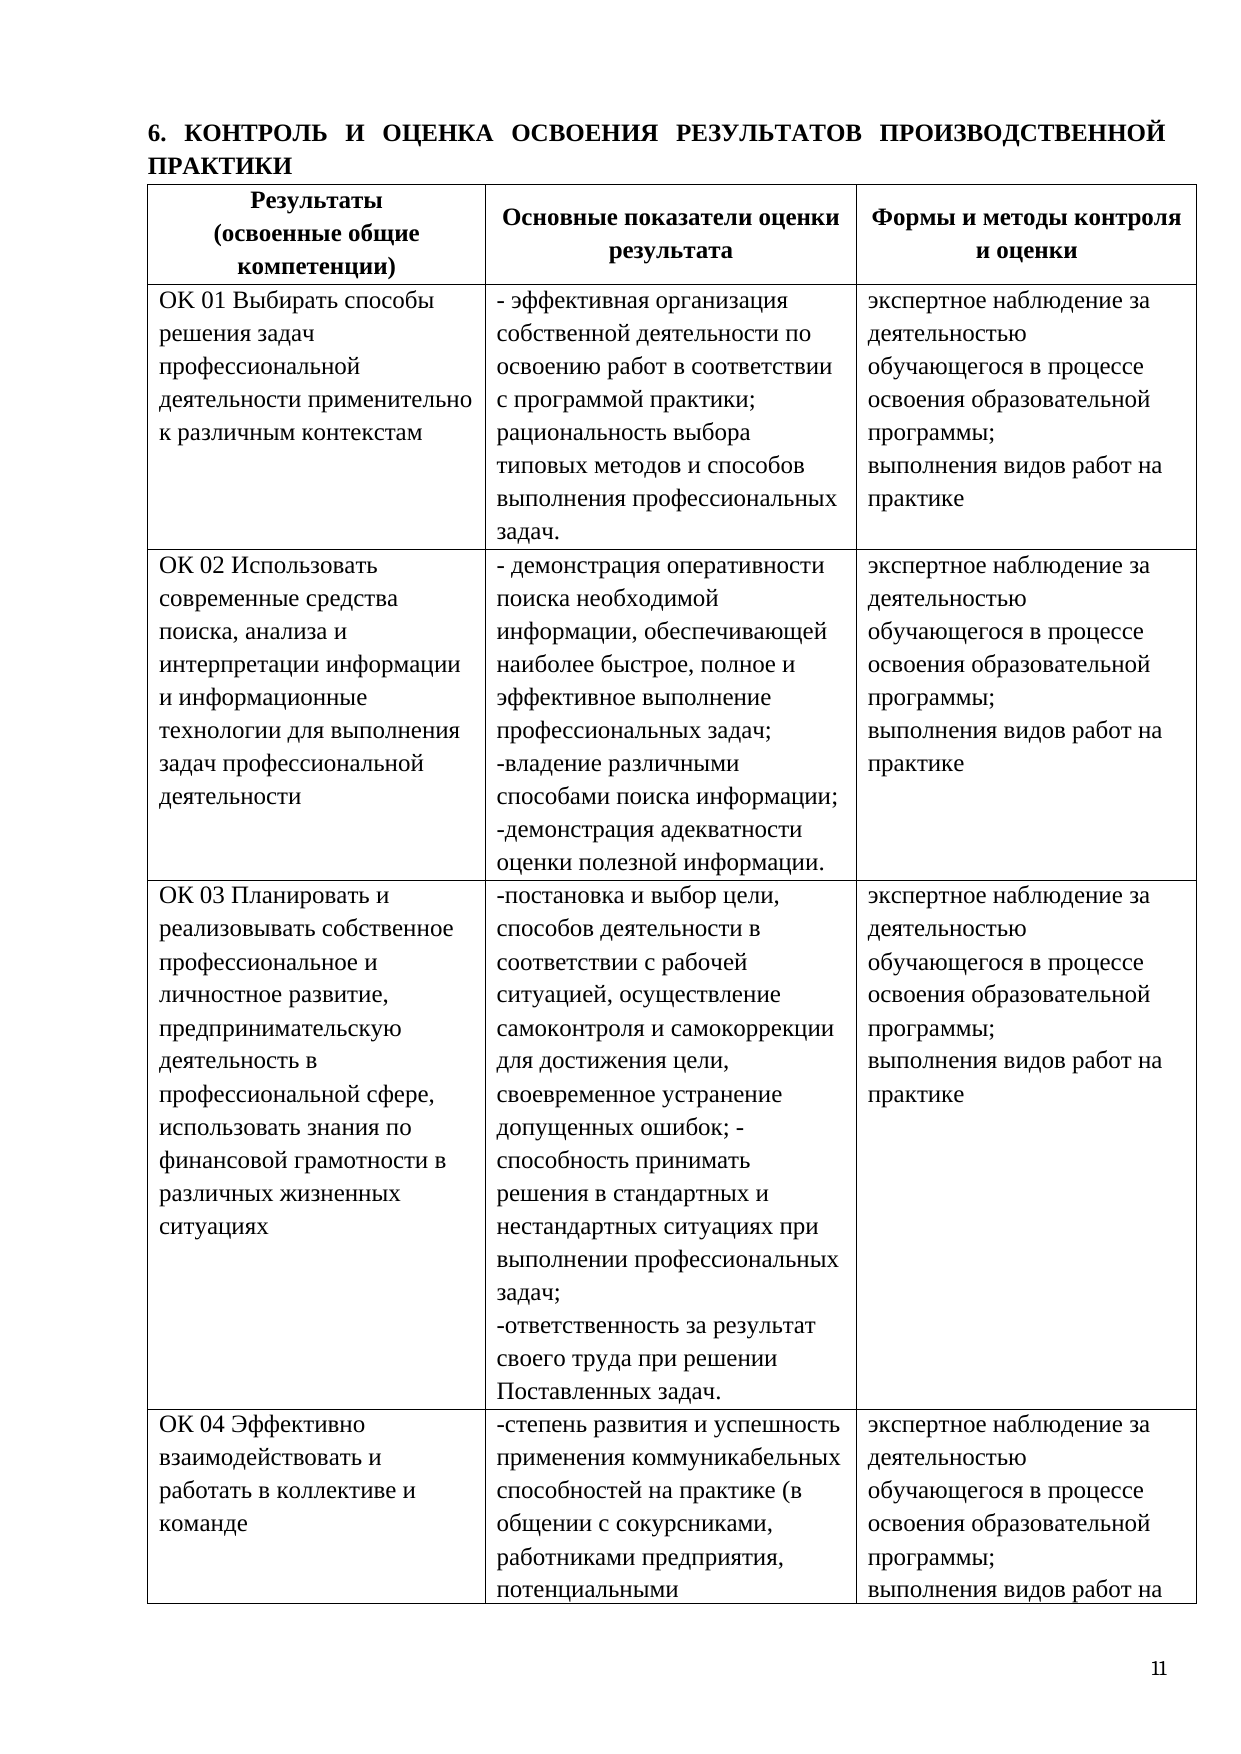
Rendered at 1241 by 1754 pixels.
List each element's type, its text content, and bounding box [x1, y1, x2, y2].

table_cell экспертное наблюдение за деятельностью обучающегося в процессе освоения образовательной программы; выполнения видов работ на практике [857, 881, 1196, 1408]
table_cell экспертное наблюдение за деятельностью обучающегося в процессе освоения образовательной программы; выполнения видов работ на практике [857, 285, 1196, 549]
table_cell - демонстрация оперативности поиска необходимой информации, обеспечивающей наиболее быстрое, полное и эффективное выполнение профессиональных задач; -владение различными способами поиска информации; -демонстрация адекватности оценки полезной информации. [486, 550, 856, 879]
table_header Формы и методы контроля и оценки [857, 185, 1196, 284]
table_cell ОК 02 Использовать современные средства поиска, анализа и интерпретации информации и информационные технологии для выполнения задач профессиональной деятельности [148, 550, 485, 879]
table_cell -постановка и выбор цели, способов деятельности в соответствии с рабочей ситуацией, осуществление самоконтроля и самокоррекции для достижения цели, своевременное устранение допущенных ошибок; -способность принимать решения в стандартных и нестандартных ситуациях при выполнении профессиональных задач; -ответственность за результат своего труда при решении Поставленных задач. [486, 881, 856, 1408]
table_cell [857, 1410, 1196, 1603]
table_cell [148, 1410, 485, 1603]
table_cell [486, 1410, 856, 1603]
text 6. КОНТРОЛЬ И ОЦЕНКА ОСВОЕНИЯ РЕЗУЛЬТАТОВ ПРОИЗВОДСТВЕННОЙ ПРАКТИКИ [148, 118, 1167, 180]
table_header Результаты (освоенные общие компетенции) [148, 185, 485, 284]
table_cell экспертное наблюдение за деятельностью обучающегося в процессе освоения образовательной программы; выполнения видов работ на практике [857, 550, 1196, 879]
table_header Основные показатели оценки результата [486, 185, 856, 284]
table_cell - эффективная организация собственной деятельности по освоению работ в соответствии с программой практики; рациональность выбора типовых методов и способов выполнения профессиональных задач. [486, 285, 856, 549]
table_cell ОК 03 Планировать и реализовывать собственное профессиональное и личностное развитие, предпринимательскую деятельность в профессиональной сфере, использовать знания по финансовой грамотности в различных жизненных ситуациях [148, 881, 485, 1408]
table_cell OK 01 Выбирать способы решения задач профессиональной деятельности применительно к различным контекстам [148, 285, 485, 549]
